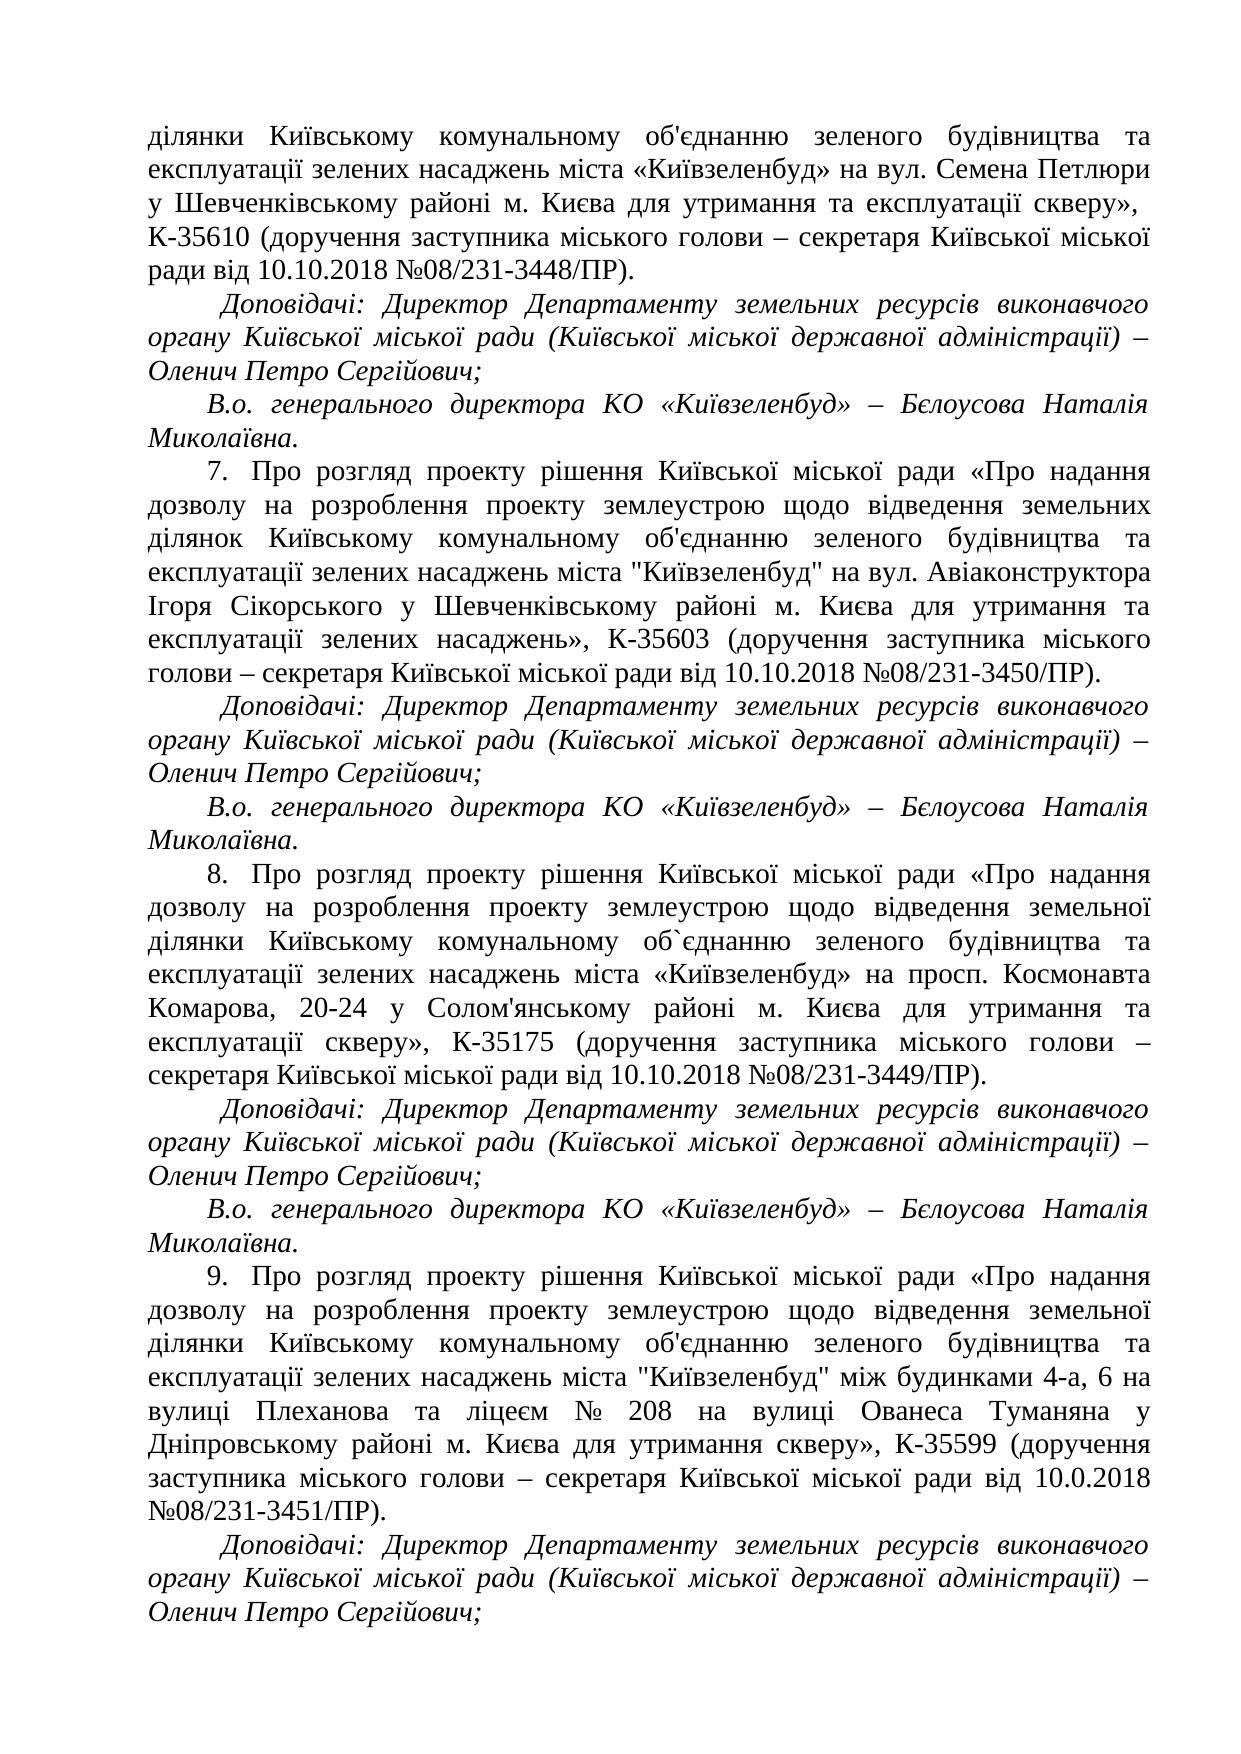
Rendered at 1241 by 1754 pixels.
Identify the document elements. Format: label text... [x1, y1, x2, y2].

text 8. Про розгляд проекту рішення Київської міської ради «Про надання дозволу на розроблення проекту землеустрою щодо відведення земельної ділянки Київському комунальному об`єднанню зеленого будівництва та експлуатації зелених насаджень міста «Київзеленбуд» на просп. Космонавта Комарова, 20-24 у Солом'янському районі м. Києва для утримання та експлуатації скверу», К-35175 (доручення заступника міського голови – секретаря Київської міської ради від 10.10.2018 №08/231-3449/ПР). [148, 856, 1152, 1091]
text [148, 118, 1152, 286]
text В.о. генерального директора КО «Київзеленбуд» – Бєлоусова Наталія Миколаївна. [148, 789, 1152, 856]
text 9. Про розгляд проекту рішення Київської міської ради «Про надання дозволу на розроблення проекту землеустрою щодо відведення земельної ділянки Київському комунальному об'єднанню зеленого будівництва та експлуатації зелених насаджень міста "Київзеленбуд" між будинками 4-а, 6 на вулиці Плеханова та ліцеєм № 208 на вулиці Ованеса Туманяна у Дніпровському районі м. Києва для утримання скверу», К-35599 (доручення заступника міського голови – секретаря Київської міської ради від 10.0.2018 №08/231-3451/ПР). [148, 1258, 1152, 1527]
text В.о. генерального директора КО «Київзеленбуд» – Бєлоусова Наталія Миколаївна. [148, 386, 1152, 453]
text В.о. генерального директора КО «Київзеленбуд» – Бєлоусова Наталія Миколаївна. [148, 1191, 1152, 1258]
text 7. Про розгляд проекту рішення Київської міської ради «Про надання дозволу на розроблення проекту землеустрою щодо відведення земельних ділянок Київському комунальному об'єднанню зеленого будівництва та експлуатації зелених насаджень міста "Київзеленбуд" на вул. Авіаконструктора Ігоря Сікорського у Шевченківському районі м. Києва для утримання та експлуатації зелених насаджень», К-35603 (доручення заступника міського голови – секретаря Київської міської ради від 10.10.2018 №08/231-3450/ПР). [148, 453, 1152, 688]
